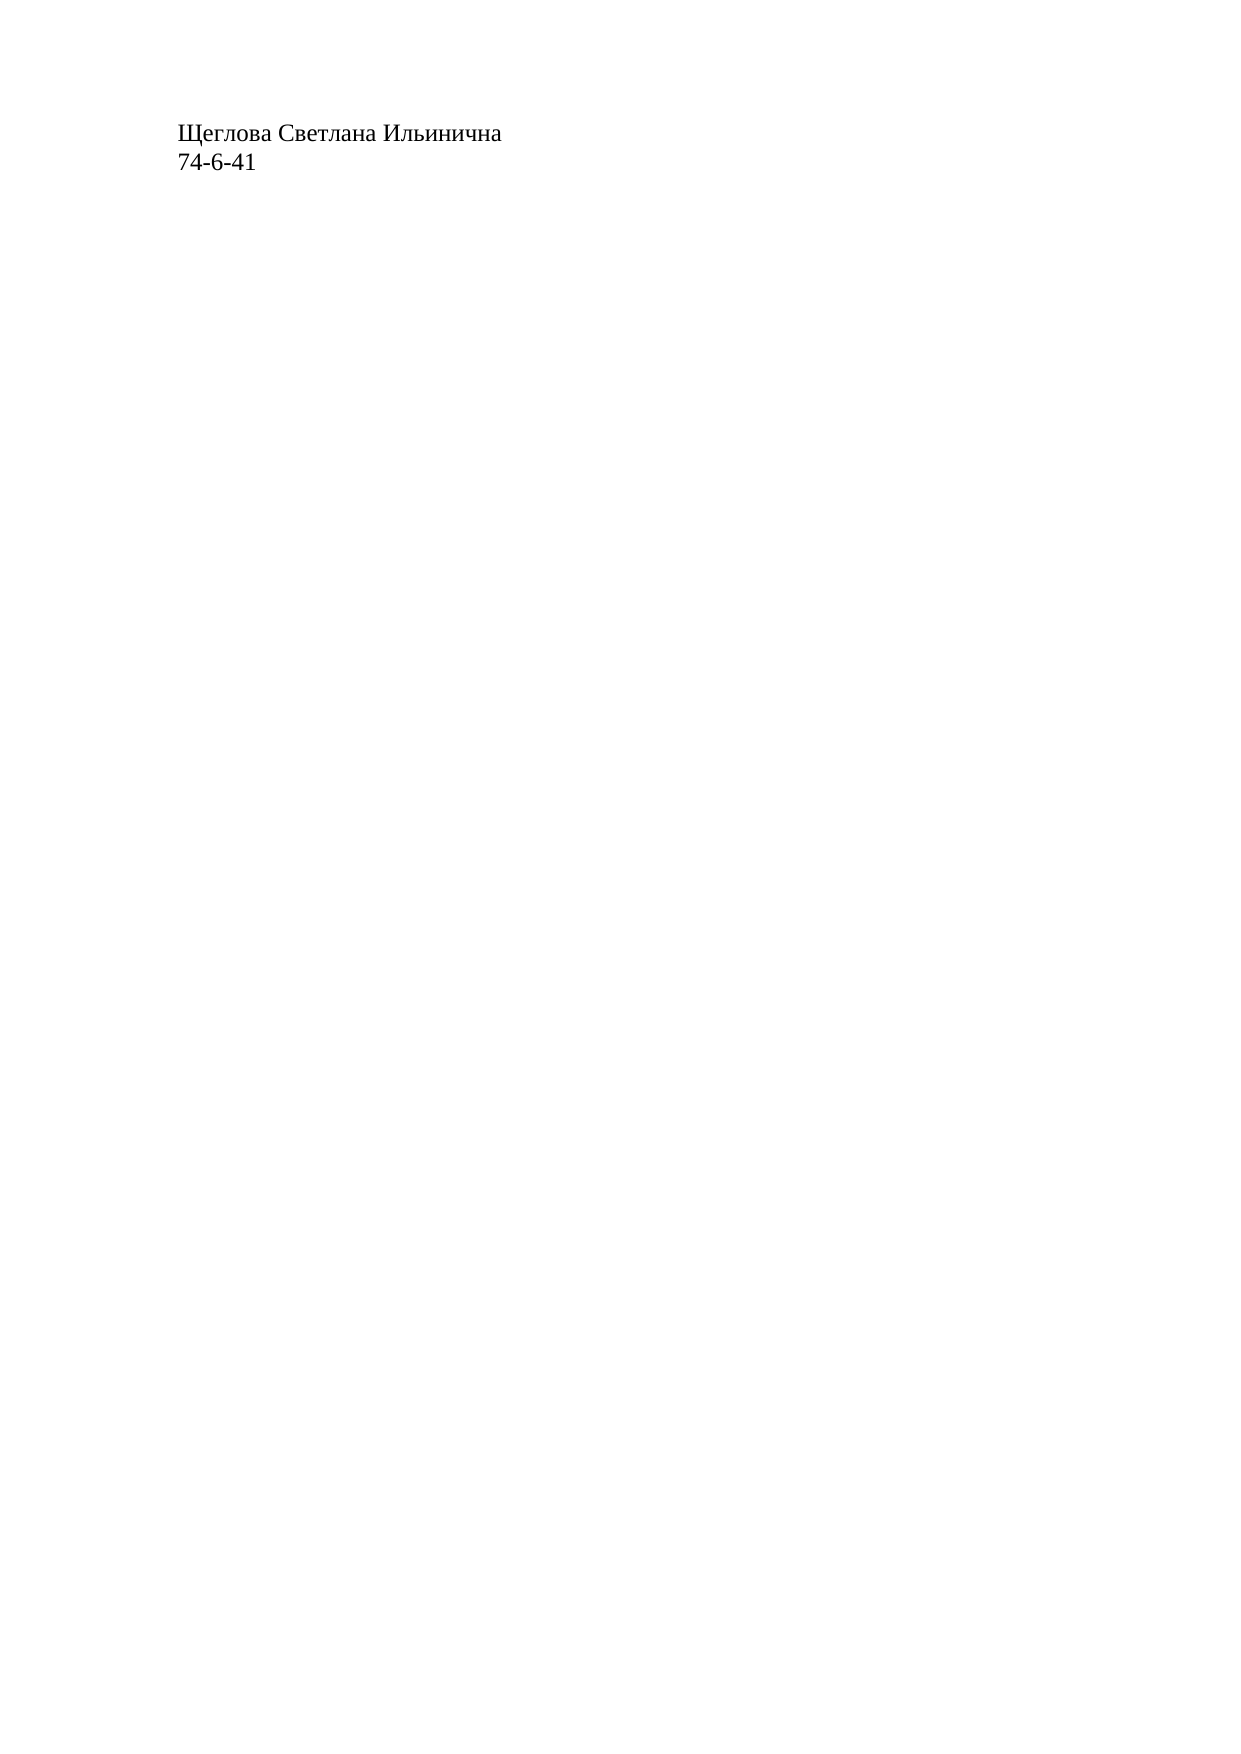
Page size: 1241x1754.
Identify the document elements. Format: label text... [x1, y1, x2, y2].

text Щеглова Светлана Ильинична [177, 118, 1152, 147]
text 74-6-41 [177, 147, 1152, 176]
